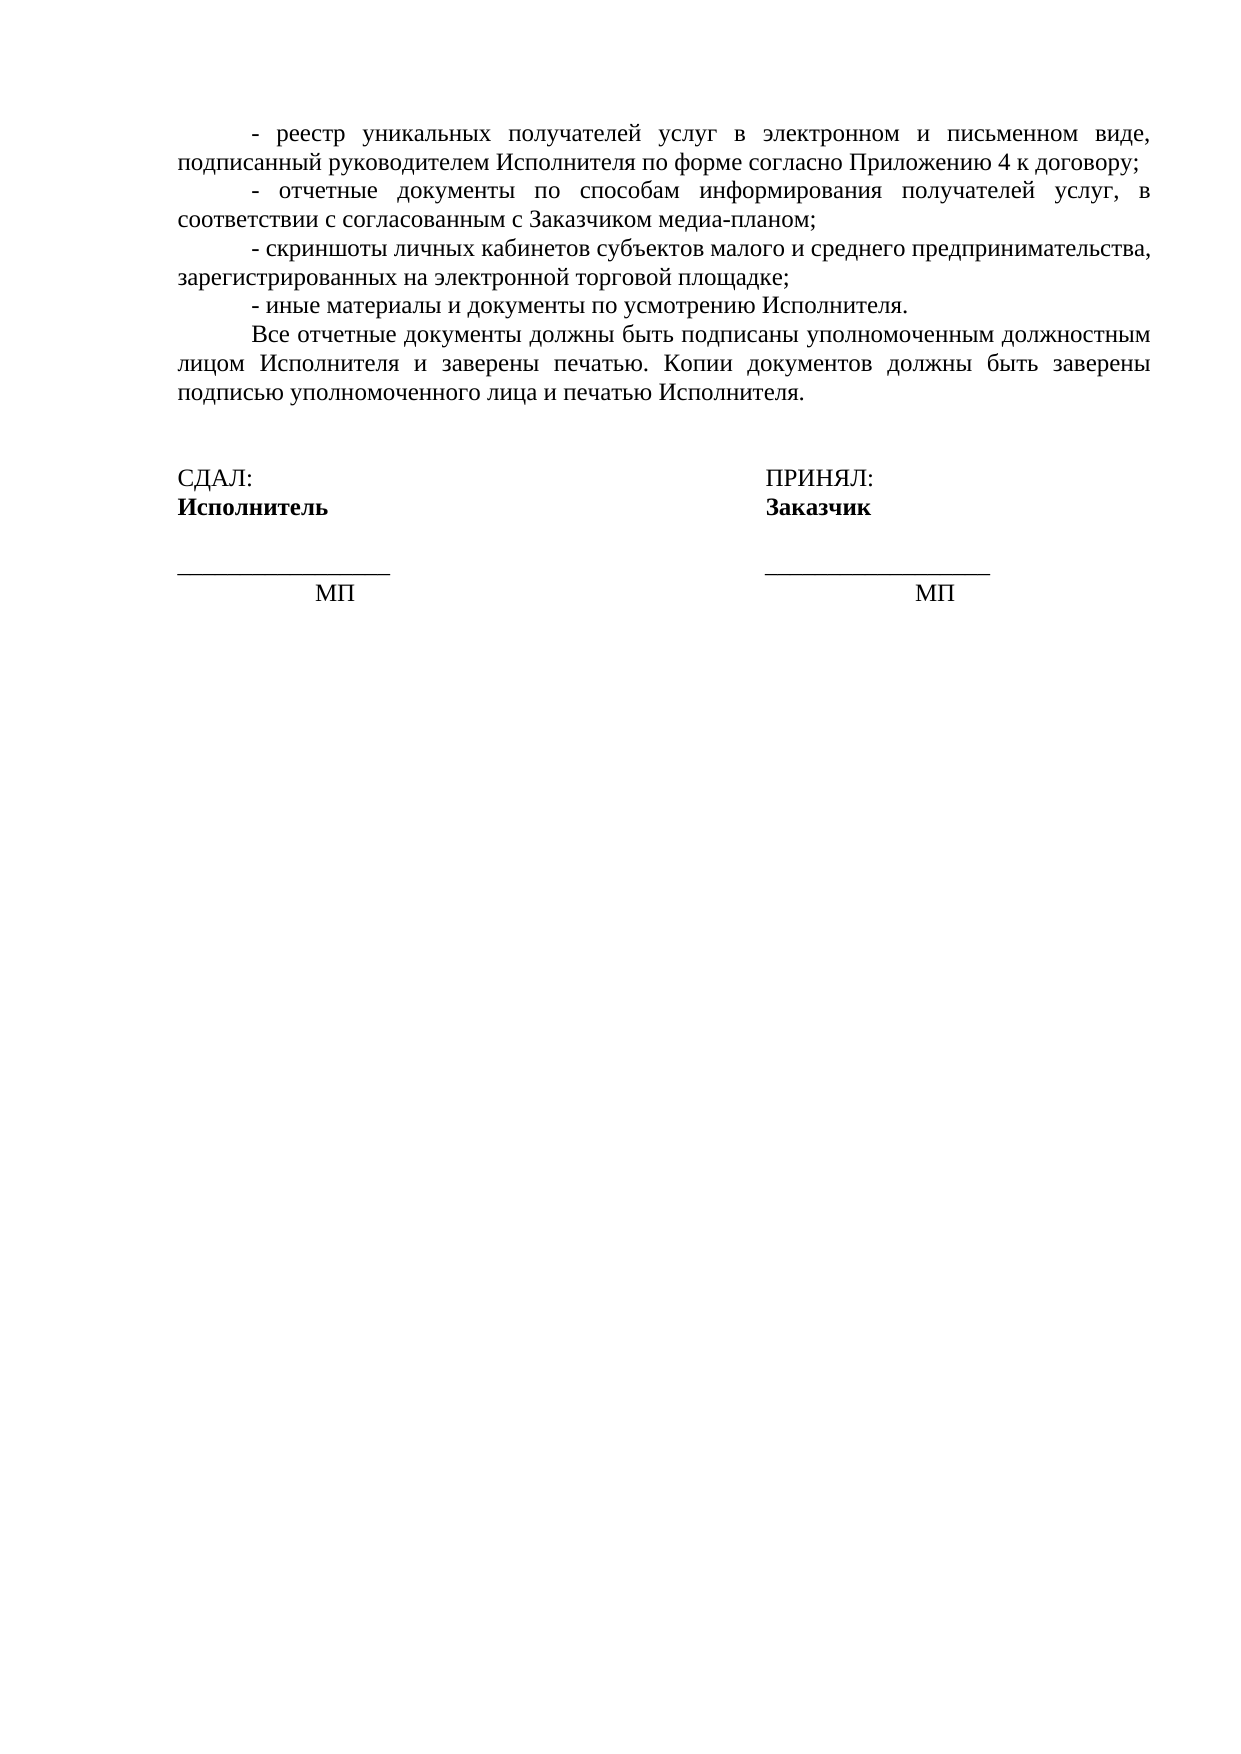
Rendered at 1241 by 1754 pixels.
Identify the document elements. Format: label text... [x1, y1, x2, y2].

text Все отчетные документы должны быть подписаны уполномоченным должностным лицом Исполнителя и заверены печатью. Копии документов должны быть заверены подписью уполномоченного лица и печатью Исполнителя. [177, 319, 1152, 406]
text - реестр уникальных получателей услуг в электронном и письменном виде, подписанный руководителем Исполнителя по форме согласно Приложению 4 к договору; [177, 118, 1152, 176]
text МП МП [177, 578, 1152, 607]
text - отчетные документы по способам информирования получателей услуг, в соответствии с согласованным с Заказчиком медиа-планом; [177, 176, 1152, 233]
text Исполнитель Заказчик [177, 492, 1152, 521]
text СДАЛ: ПРИНЯЛ: [177, 463, 1152, 492]
text - скриншоты личных кабинетов субъектов малого и среднего предпринимательства, зарегистрированных на электронной торговой площадке; [177, 233, 1152, 291]
text _________________ __________________ [177, 549, 1152, 578]
text - иные материалы и документы по усмотрению Исполнителя. [177, 291, 1152, 319]
